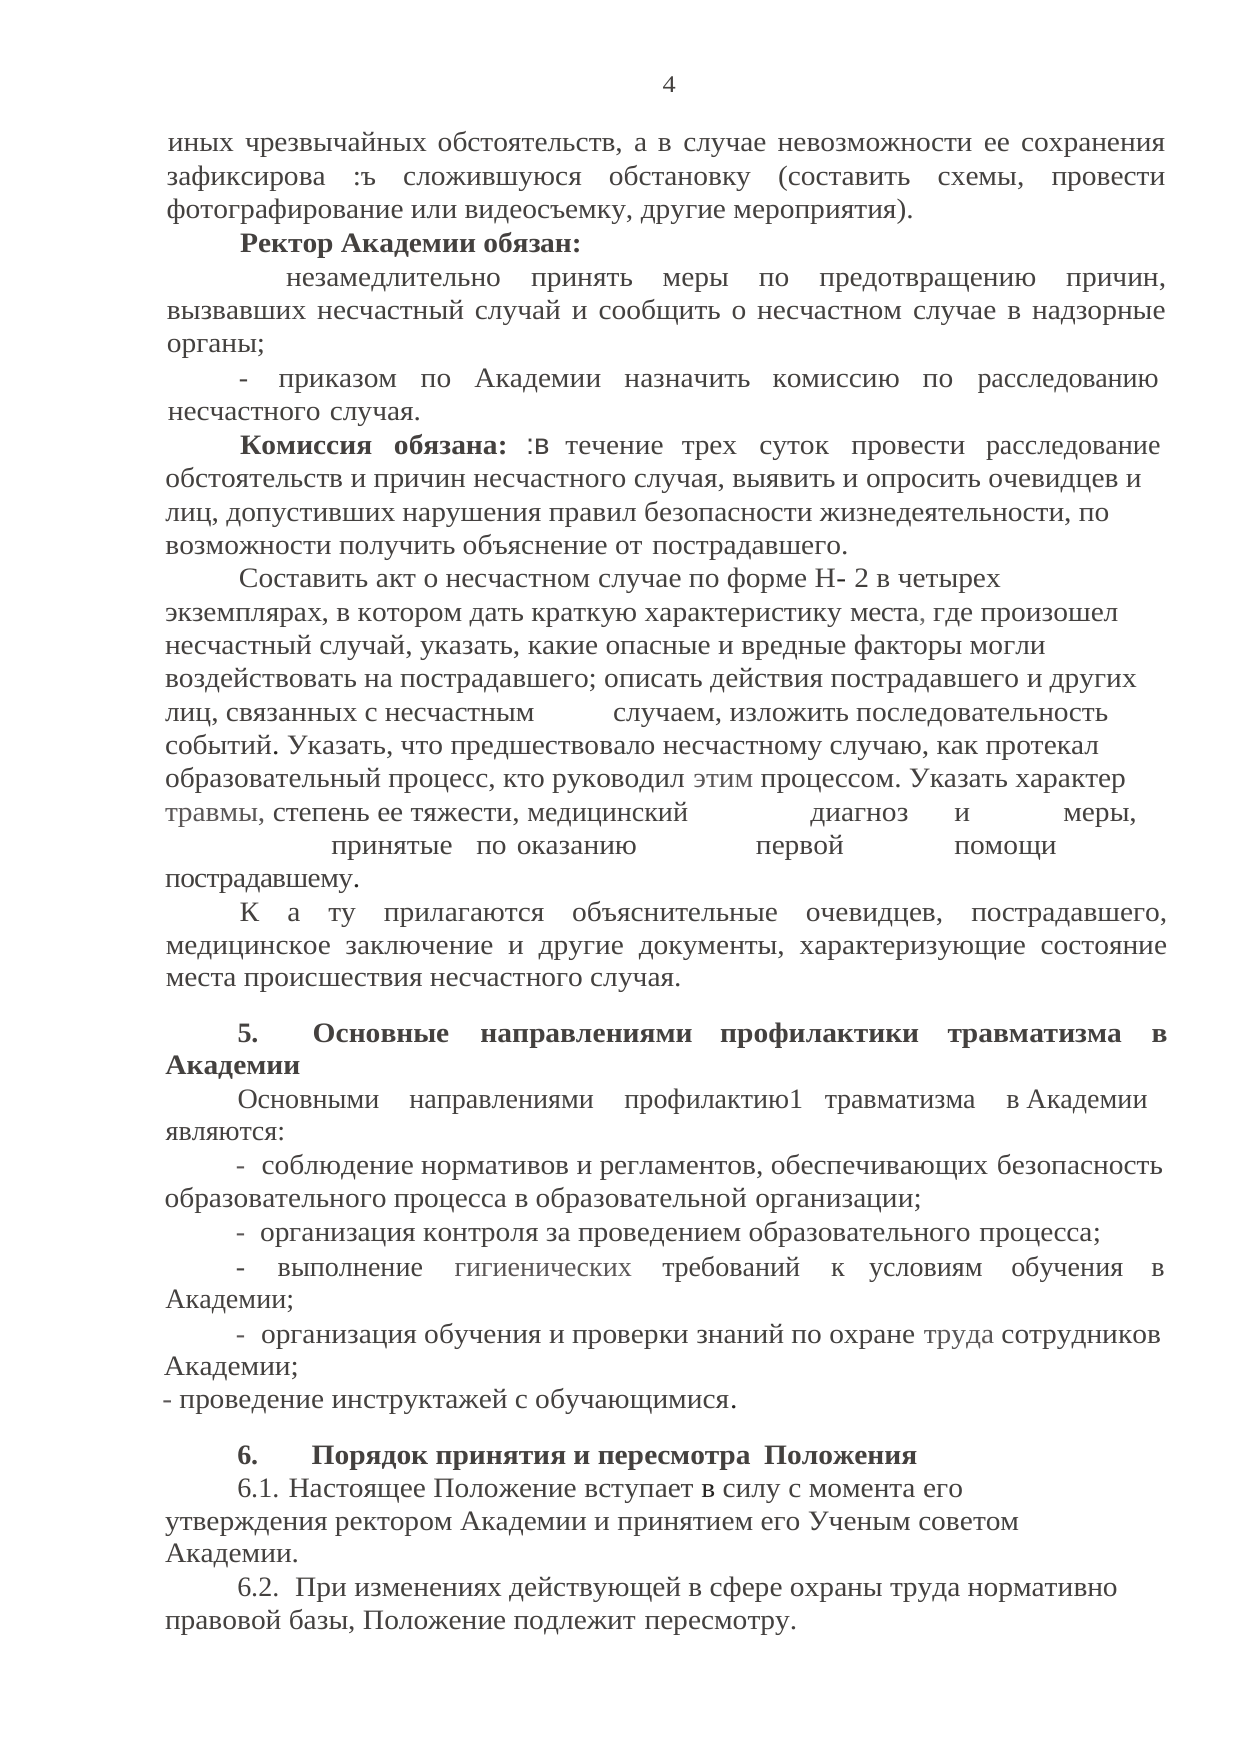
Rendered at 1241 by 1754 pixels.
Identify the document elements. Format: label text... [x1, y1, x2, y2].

list Основные направлениями профилактики травматизма в Академии [165, 1016, 1168, 1080]
text незамедлительно принять меры по предотвращению причин, вызвавших несчастный случай и сообщить о несчастном случае в надзорные органы; [167, 260, 1168, 359]
list организация обучения и проверки знаний по охране труда сотрудников Академии; [164, 1317, 1164, 1382]
text - проведение инструктажей с обучающимися. [162, 1382, 1180, 1415]
list выполнение гигиенических требований к условиям обучения в Академии; [165, 1250, 1166, 1314]
text Ректор Академии обязан: [240, 226, 1180, 258]
list Настоящее Положение вступает в силу с момента его утверждения ректором Академии и принятием его Ученым советом Академии. [165, 1471, 1127, 1569]
list соблюдение нормативов и регламентов, обеспечивающих безопасность образовательного процесса в образовательной организации; [164, 1148, 1164, 1213]
text 4 [158, 70, 1180, 97]
text Комиссия обязана: :в течение трех суток провести расследование обстоятельств и причин несчастного случая, выявить и опросить очевидцев и лиц, допустивших нарушения правил безопасности жизнедеятельности, по возможности получить объяснение от пострадавшего. [165, 427, 1166, 560]
text К а ту прилагаются объяснительные очевидцев, пострадавшего, медицинское заключение и другие документы, характеризующие состояние места происшествия несчастного случая. [166, 895, 1169, 993]
text иных чрезвычайных обстоятельств, а в случае невозможности ее сохранения зафиксирова :ъ сложившуюся обстановку (составить схемы, провести фотографирование или видеосъемку, другие мероприятия). [166, 125, 1167, 224]
text Основными направлениями профилактию1 травматизма в Академии являются: [165, 1082, 1163, 1147]
list Порядок принятия и пересмотра Положения [237, 1438, 1180, 1470]
list организация контроля за проведением образовательного процесса; [236, 1215, 1180, 1247]
list приказом по Академии назначить комиссию по расследованию несчастного случая. [168, 361, 1166, 426]
text Составить акт о несчастном случае по форме Н- 2 в четырех экземплярах, в котором дать краткую характеристику места, где произошел несчастный случай, указать, какие опасные и вредные факторы могли воздействовать на пострадавшего; описать действия пострадавшего и других лиц, связанных с несчастным случаем, изложить последовательность событий. Указать, что предшествовало несчастному случаю, как протекал образовательный процесс, кто руководил этим процессом. Указать характер травмы, степень ее тяжести, медицинский диагноз и меры, принятые по оказанию первой помощи пострадавшему. [165, 561, 1168, 894]
list При изменениях действующей в сфере охраны труда нормативно ­ правовой базы, Положение подлежит пересмотру. [165, 1570, 1167, 1635]
